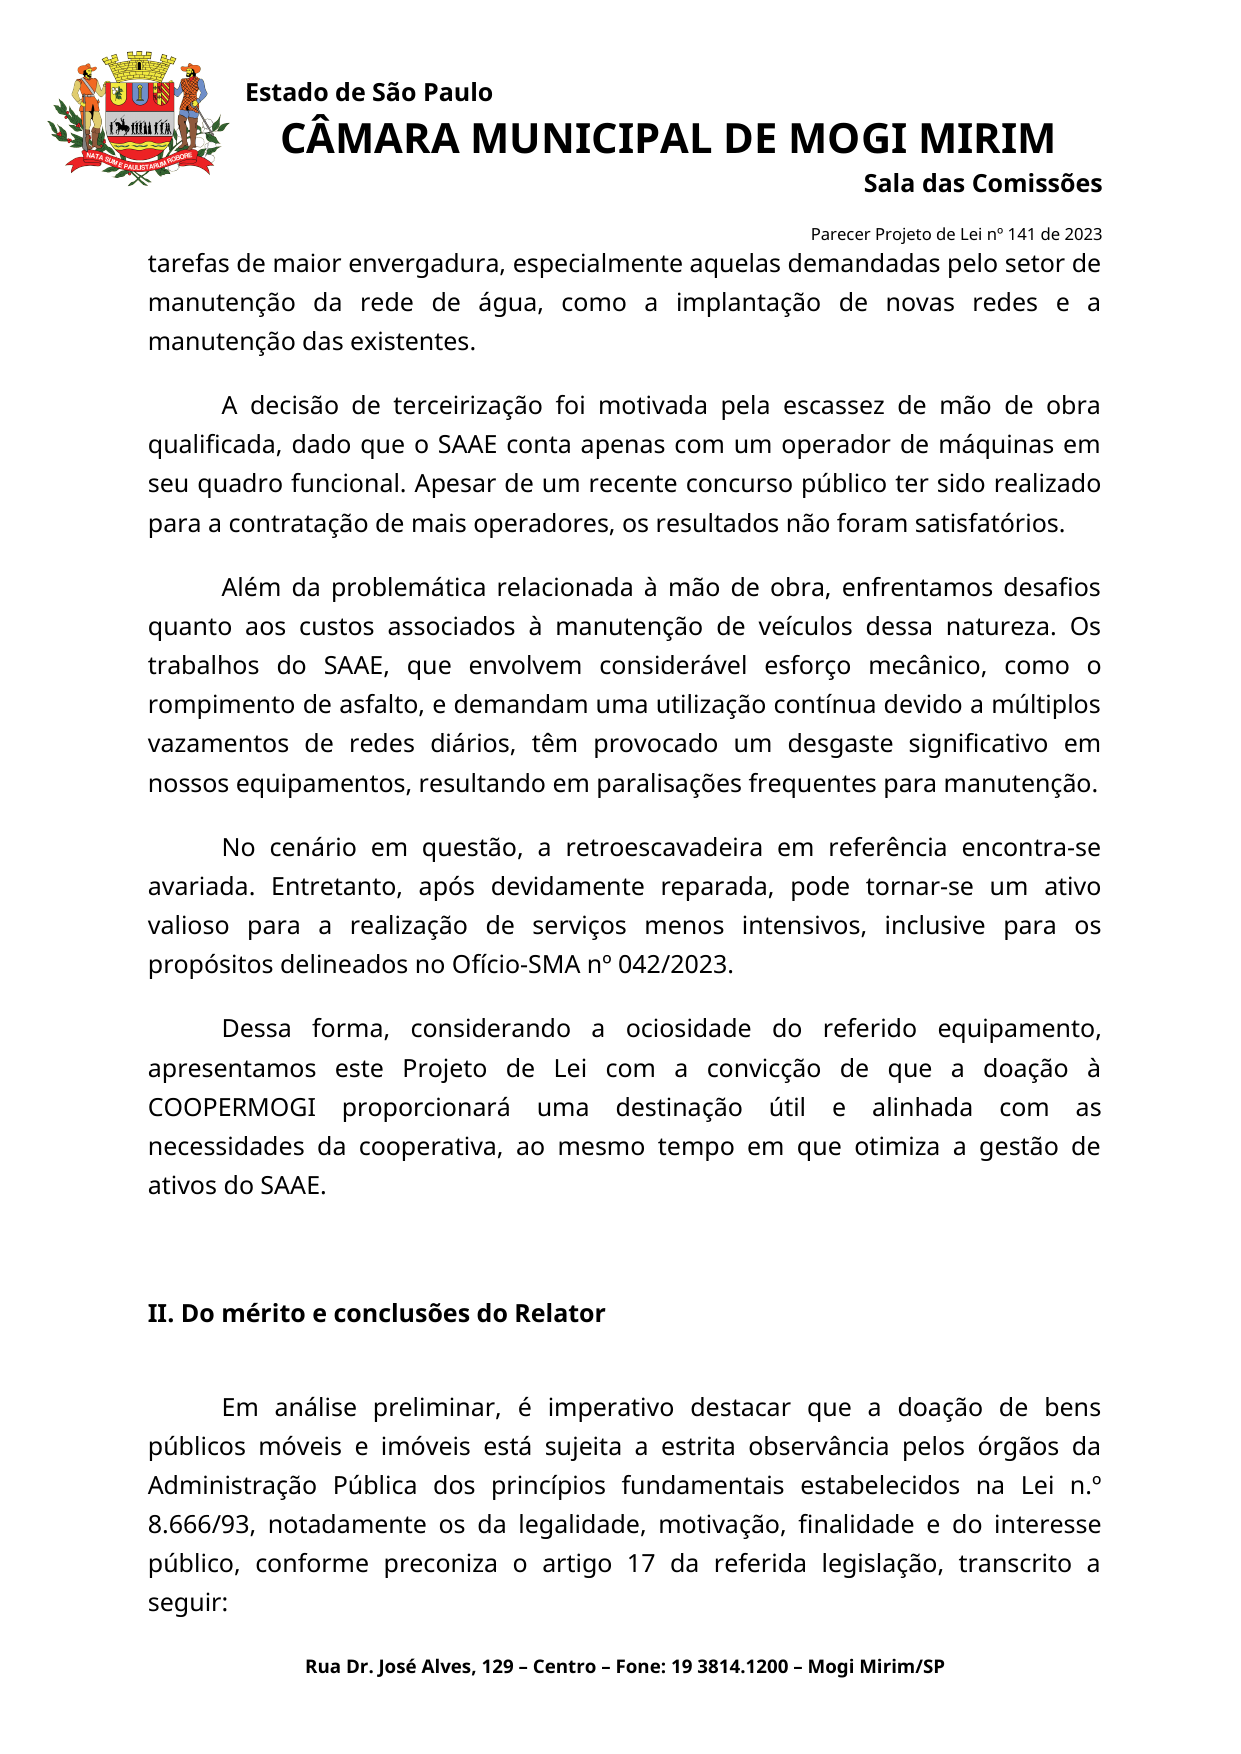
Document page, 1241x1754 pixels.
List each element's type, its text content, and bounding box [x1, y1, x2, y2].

text Dessa forma, considerando a ociosidade do referido equipamento, apresentamos este Projeto de Lei com a convicção de que a doação à COOPERMOGI proporcionará uma destinação útil e alinhada com as necessidades da cooperativa, ao mesmo tempo em que otimiza a gestão de ativos do SAAE. [148, 1011, 1103, 1202]
text Além da problemática relacionada à mão de obra, enfrentamos desafios quanto aos custos associados à manutenção de veículos dessa natureza. Os trabalhos do SAAE, que envolvem considerável esforço mecânico, como o rompimento de asfalto, e demandam uma utilização contínua devido a múltiplos vazamentos de redes diários, têm provocado um desgaste significativo em nossos equipamentos, resultando em paralisações frequentes para manutenção. [148, 569, 1103, 799]
text II. Do mérito e conclusões do Relator [148, 1296, 1103, 1330]
text A decisão de terceirização foi motivada pela escassez de mão de obra qualificada, dado que o SAAE conta apenas com um operador de máquinas em seu quadro funcional. Apesar de um recente concurso público ter sido realizado para a contratação de mais operadores, os resultados não foram satisfatórios. [148, 388, 1103, 539]
picture [24, 39, 251, 198]
text Em análise preliminar, é imperativo destacar que a doação de bens públicos móveis e imóveis está sujeita a estrita observância pelos órgãos da Administração Pública dos princípios fundamentais estabelecidos na Lei n.º 8.666/93, notadamente os da legalidade, motivação, finalidade e do interesse público, conforme preconiza o artigo 17 da referida legislação, transcrito a seguir: [148, 1389, 1103, 1619]
text No cenário em questão, a retroescavadeira em referência encontra-se avariada. Entretanto, após devidamente reparada, pode tornar-se um ativo valioso para a realização de serviços menos intensivos, inclusive para os propósitos delineados no Ofício-SMA nº 042/2023. [148, 829, 1103, 981]
